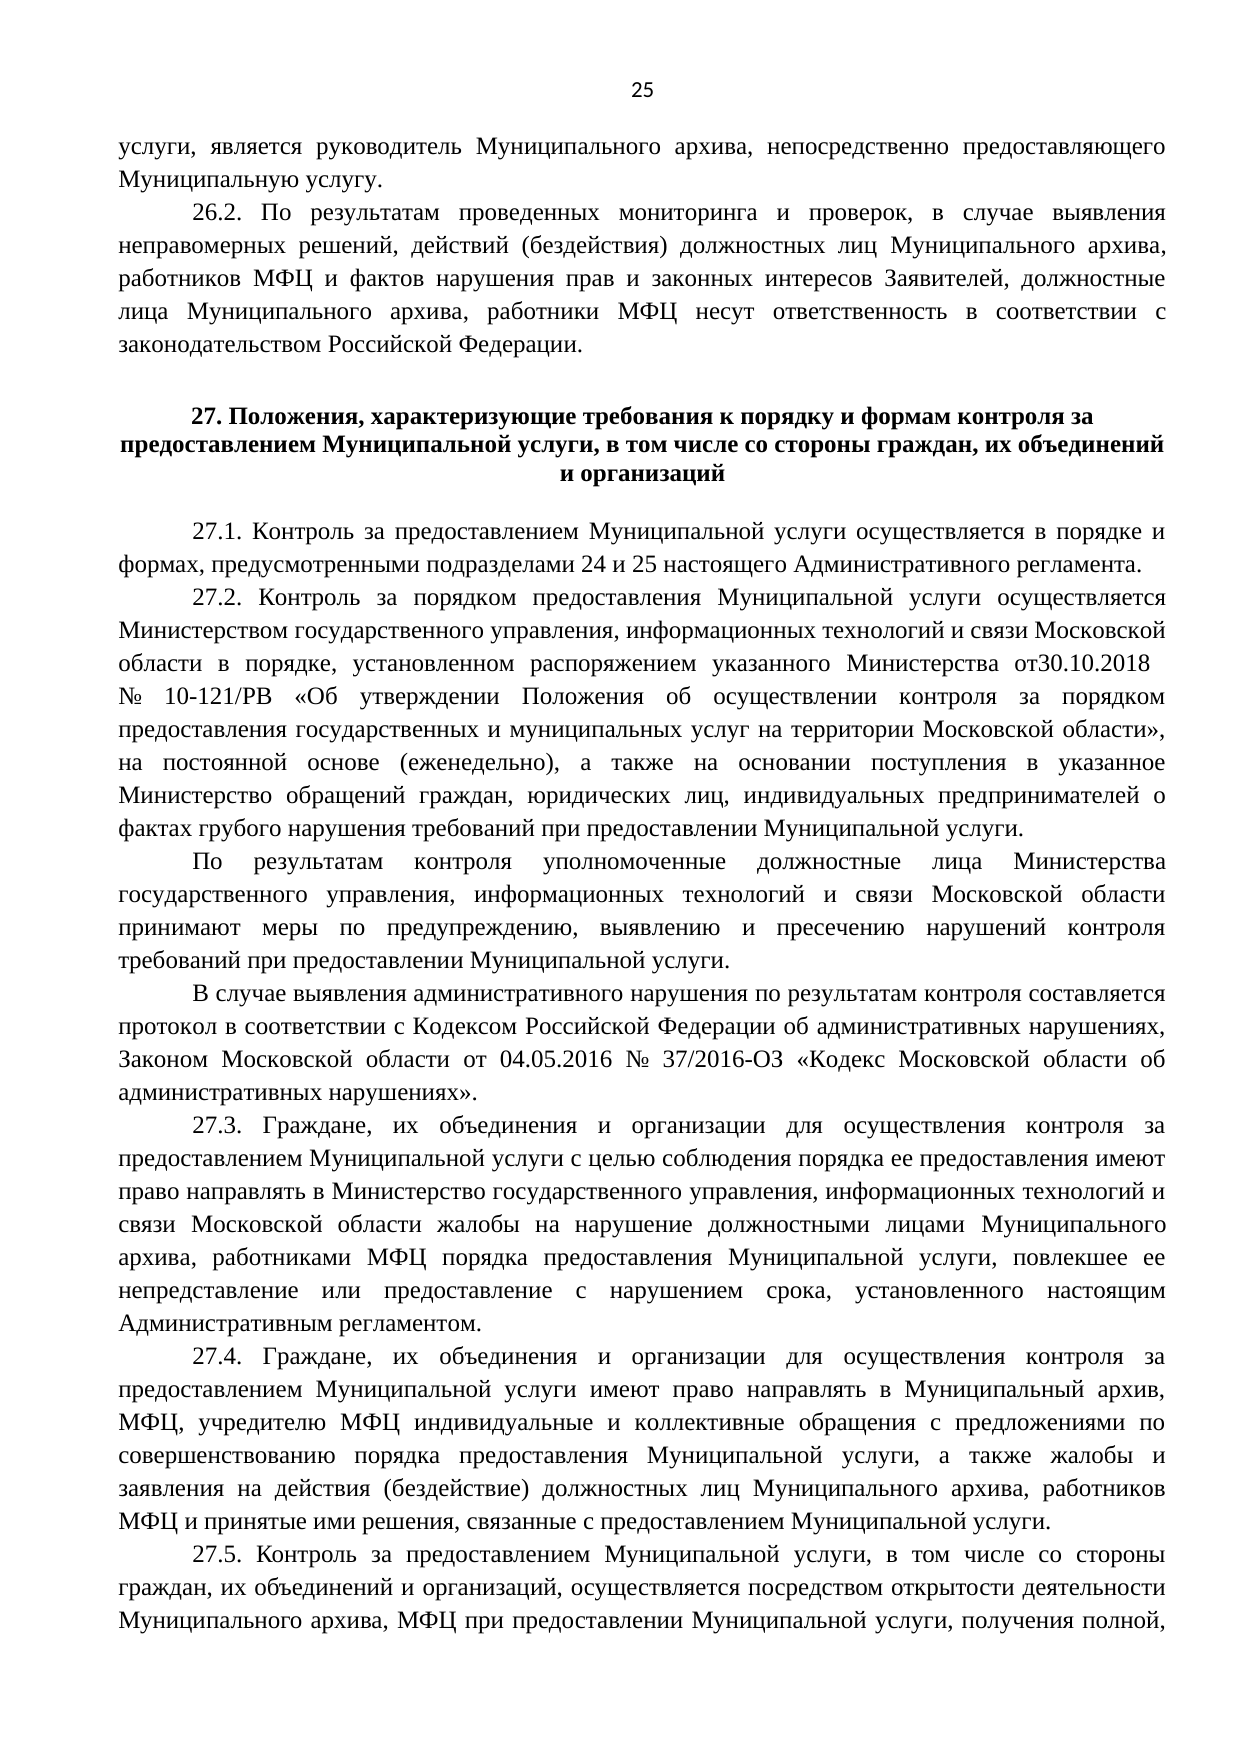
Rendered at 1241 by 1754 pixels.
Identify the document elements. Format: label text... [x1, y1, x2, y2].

text В случае выявления административного нарушения по результатам контроля составляется протокол в соответствии с Кодексом Российской Федерации об административных нарушениях, Законом Московской области от 04.05.2016 № 37/2016-ОЗ «Кодекс Московской области об административных нарушениях». [118, 978, 1167, 1106]
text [118, 1539, 1167, 1634]
text 27.3. Граждане, их объединения и организации для осуществления контроля за предоставлением Муниципальной услуги с целью соблюдения порядка ее предоставления имеют право направлять в Министерство государственного управления, информационных технологий и связи Московской области жалобы на нарушение должностными лицами Муниципального архива, работниками МФЦ порядка предоставления Муниципальной услуги, повлекшее ее непредставление или предоставление с нарушением срока, установленного настоящим Административным регламентом. [118, 1110, 1167, 1337]
text 27.4. Граждане, их объединения и организации для осуществления контроля за предоставлением Муниципальной услуги имеют право направлять в Муниципальный архив, МФЦ, учредителю МФЦ индивидуальные и коллективные обращения с предложениями по совершенствованию порядка предоставления Муниципальной услуги, а также жалобы и заявления на действия (бездействие) должностных лиц Муниципального архива, работников МФЦ и принятые ими решения, связанные с предоставлением Муниципальной услуги. [118, 1341, 1167, 1535]
text По результатам контроля уполномоченные должностные лица Министерства государственного управления, информационных технологий и связи Московской области принимают меры по предупреждению, выявлению и пресечению нарушений контроля требований при предоставлении Муниципальной услуги. [118, 846, 1167, 974]
text 27.2. Контроль за порядком предоставления Муниципальной услуги осуществляется Министерством государственного управления, информационных технологий и связи Московской области в порядке, установленном распоряжением указанного Министерства от30.10.2018 № 10-121/РВ «Об утверждении Положения об осуществлении контроля за порядком предоставления государственных и муниципальных услуг на территории Московской области», на постоянной основе (еженедельно), а также на основании поступления в указанное Министерство обращений граждан, юридических лиц, индивидуальных предпринимателей о фактах грубого нарушения требований при предоставлении Муниципальной услуги. [118, 582, 1167, 842]
text 27. Положения, характеризующие требования к порядку и формам контроля за предоставлением Муниципальной услуги, в том числе со стороны граждан, их объединений и организаций [118, 401, 1167, 487]
text 27.1. Контроль за предоставлением Муниципальной услуги осуществляется в порядке и формах, предусмотренными подразделами 24 и 25 настоящего Административного регламента. [118, 516, 1167, 577]
text 26.2. По результатам проведенных мониторинга и проверок, в случае выявления неправомерных решений, действий (бездействия) должностных лиц Муниципального архива, работников МФЦ и фактов нарушения прав и законных интересов Заявителей, должностные лица Муниципального архива, работники МФЦ несут ответственность в соответствии с законодательством Российской Федерации. [118, 197, 1167, 358]
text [118, 131, 1167, 193]
